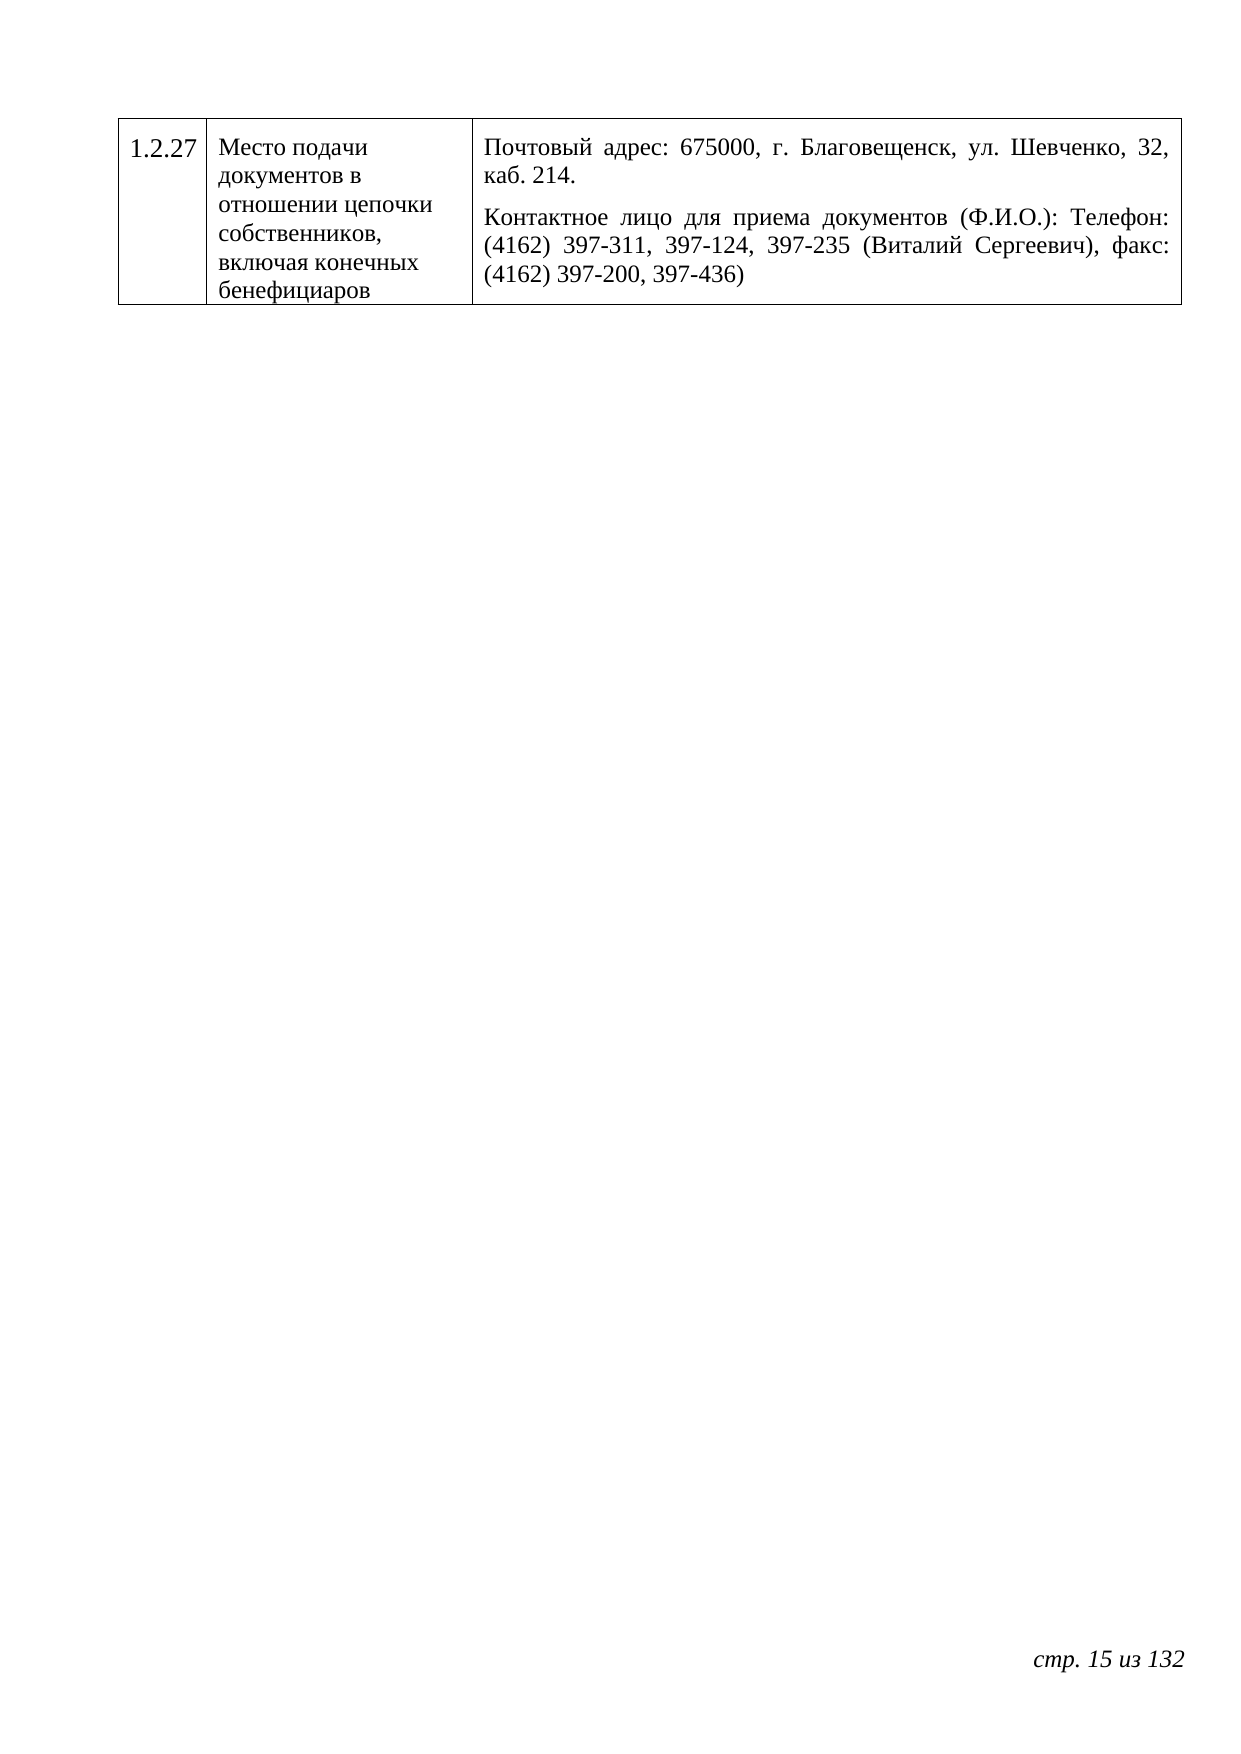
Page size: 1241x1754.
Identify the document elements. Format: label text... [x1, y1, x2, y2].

table_cell Место подачи документов в отношении цепочки собственников, включая конечных бенефициаров [207, 119, 472, 304]
table_cell [119, 119, 206, 304]
table_cell Почтовый адрес: 675000, г. Благовещенск, ул. Шевченко, 32, каб. 214. Контактное лицо для приема документов (Ф.И.О.): Телефон: (4162) 397-311, 397-124, 397-235 (Виталий Сергеевич), факс: (4162) 397-200, 397-436) [473, 119, 1181, 304]
